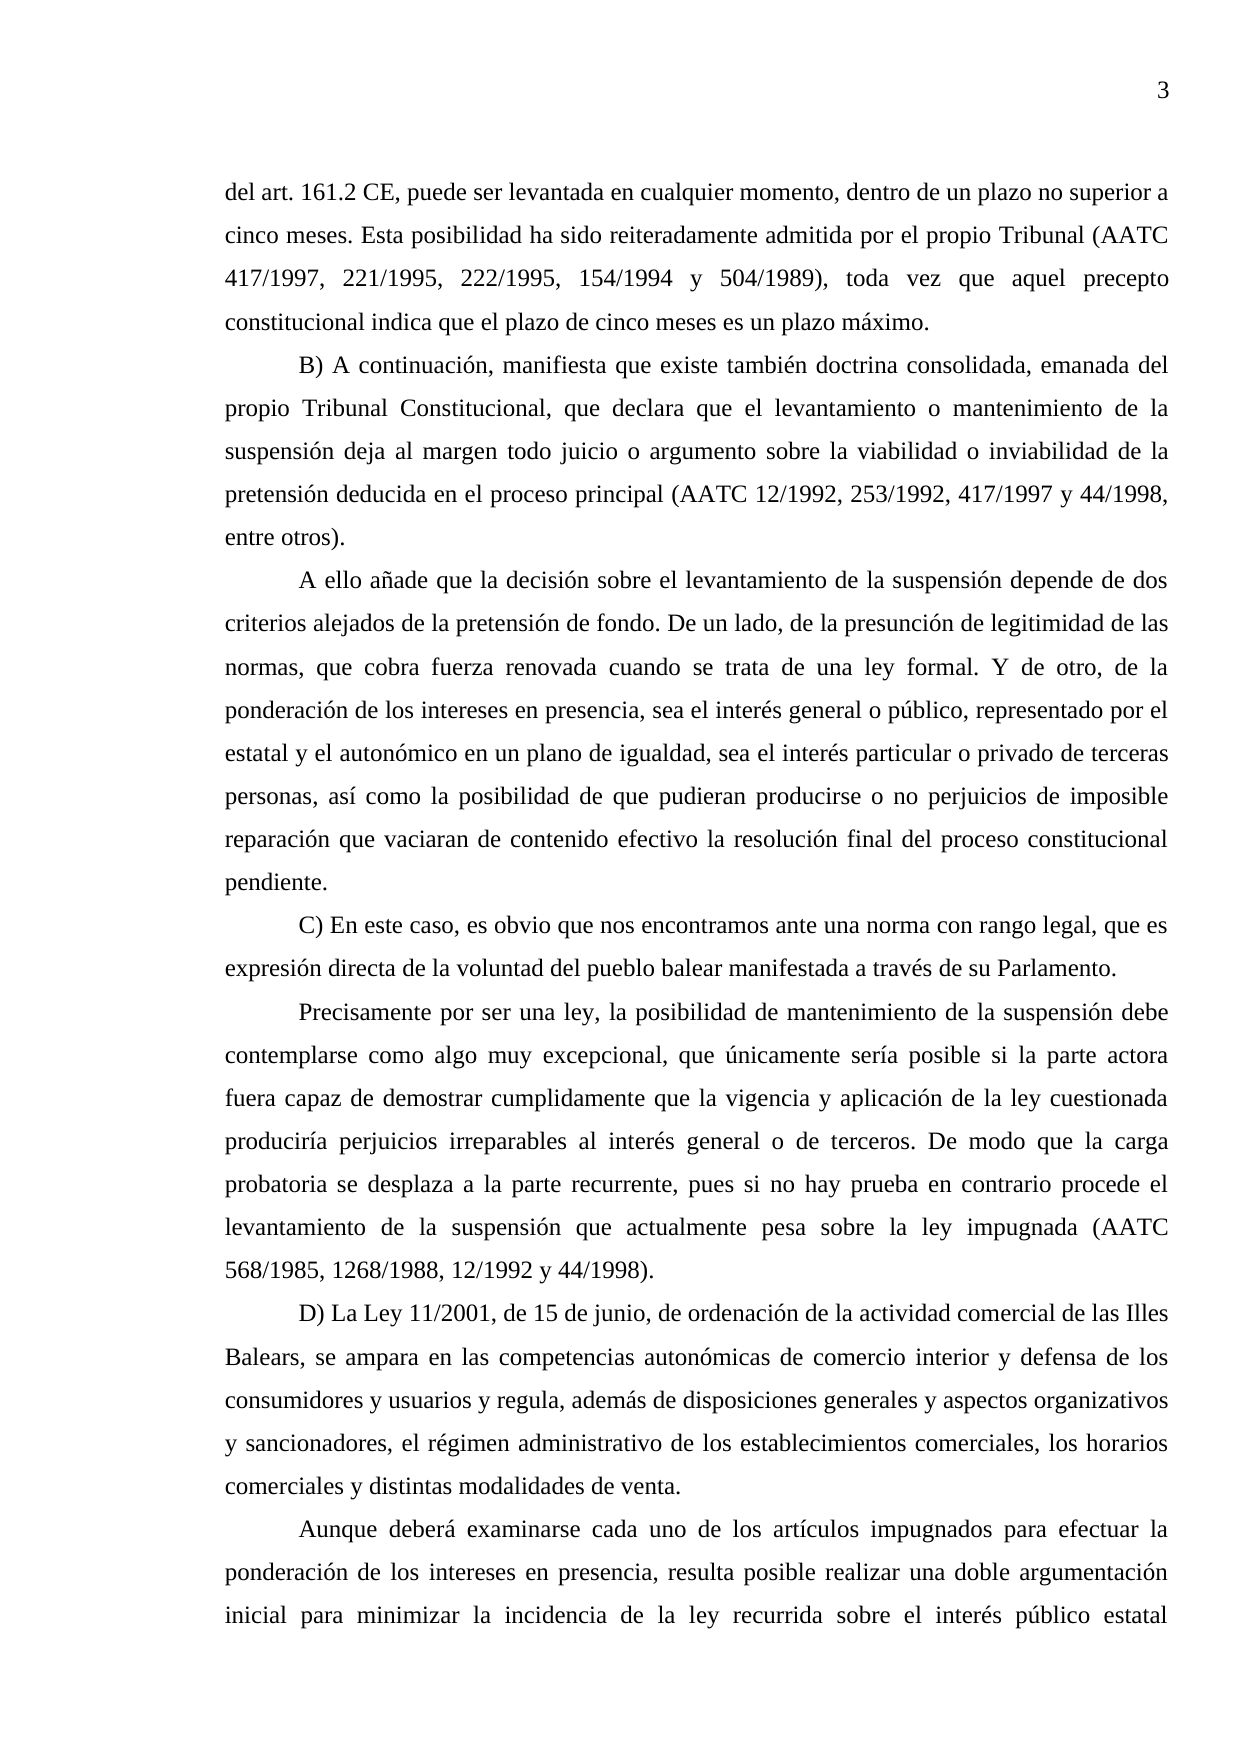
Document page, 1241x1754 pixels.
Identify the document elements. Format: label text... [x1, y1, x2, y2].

text D) La Ley 11/2001, de 15 de junio, de ordenación de la actividad comercial de las Illes Balears, se ampara en las competencias autonómicas de comercio interior y defensa de los consumidores y usuarios y regula, además de disposiciones generales y aspectos organizativos y sancionadores, el régimen administrativo de los establecimientos comerciales, los horarios comerciales y distintas modalidades de venta. [224, 1298, 1169, 1500]
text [224, 177, 1169, 335]
text Precisamente por ser una ley, la posibilidad de mantenimiento de la suspensión debe contemplarse como algo muy excepcional, que únicamente sería posible si la parte actora fuera capaz de demostrar cumplidamente que la vigencia y aplicación de la ley cuestionada produciría perjuicios irreparables al interés general o de terceros. De modo que la carga probatoria se desplaza a la parte recurrente, pues si no hay prueba en contrario procede el levantamiento de la suspensión que actualmente pesa sobre la ley impugnada (AATC 568/1985, 1268/1988, 12/1992 y 44/1998). [224, 997, 1169, 1284]
text A ello añade que la decisión sobre el levantamiento de la suspensión depende de dos criterios alejados de la pretensión de fondo. De un lado, de la presunción de legitimidad de las normas, que cobra fuerza renovada cuando se trata de una ley formal. Y de otro, de la ponderación de los intereses en presencia, sea el interés general o público, representado por el estatal y el autonómico en un plano de igualdad, sea el interés particular o privado de terceras personas, así como la posibilidad de que pudieran producirse o no perjuicios de imposible reparación que vaciaran de contenido efectivo la resolución final del proceso constitucional pendiente. [224, 565, 1169, 896]
text B) A continuación, manifiesta que existe también doctrina consolidada, emanada del propio Tribunal Constitucional, que declara que el levantamiento o mantenimiento de la suspensión deja al margen todo juicio o argumento sobre la viabilidad o inviabilidad de la pretensión deducida en el proceso principal (AATC 12/1992, 253/1992, 417/1997 y 44/1998, entre otros). [224, 350, 1169, 551]
text C) En este caso, es obvio que nos encontramos ante una norma con rango legal, que es expresión directa de la voluntad del pueblo balear manifestada a través de su Parlamento. [224, 910, 1169, 982]
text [224, 1514, 1169, 1629]
